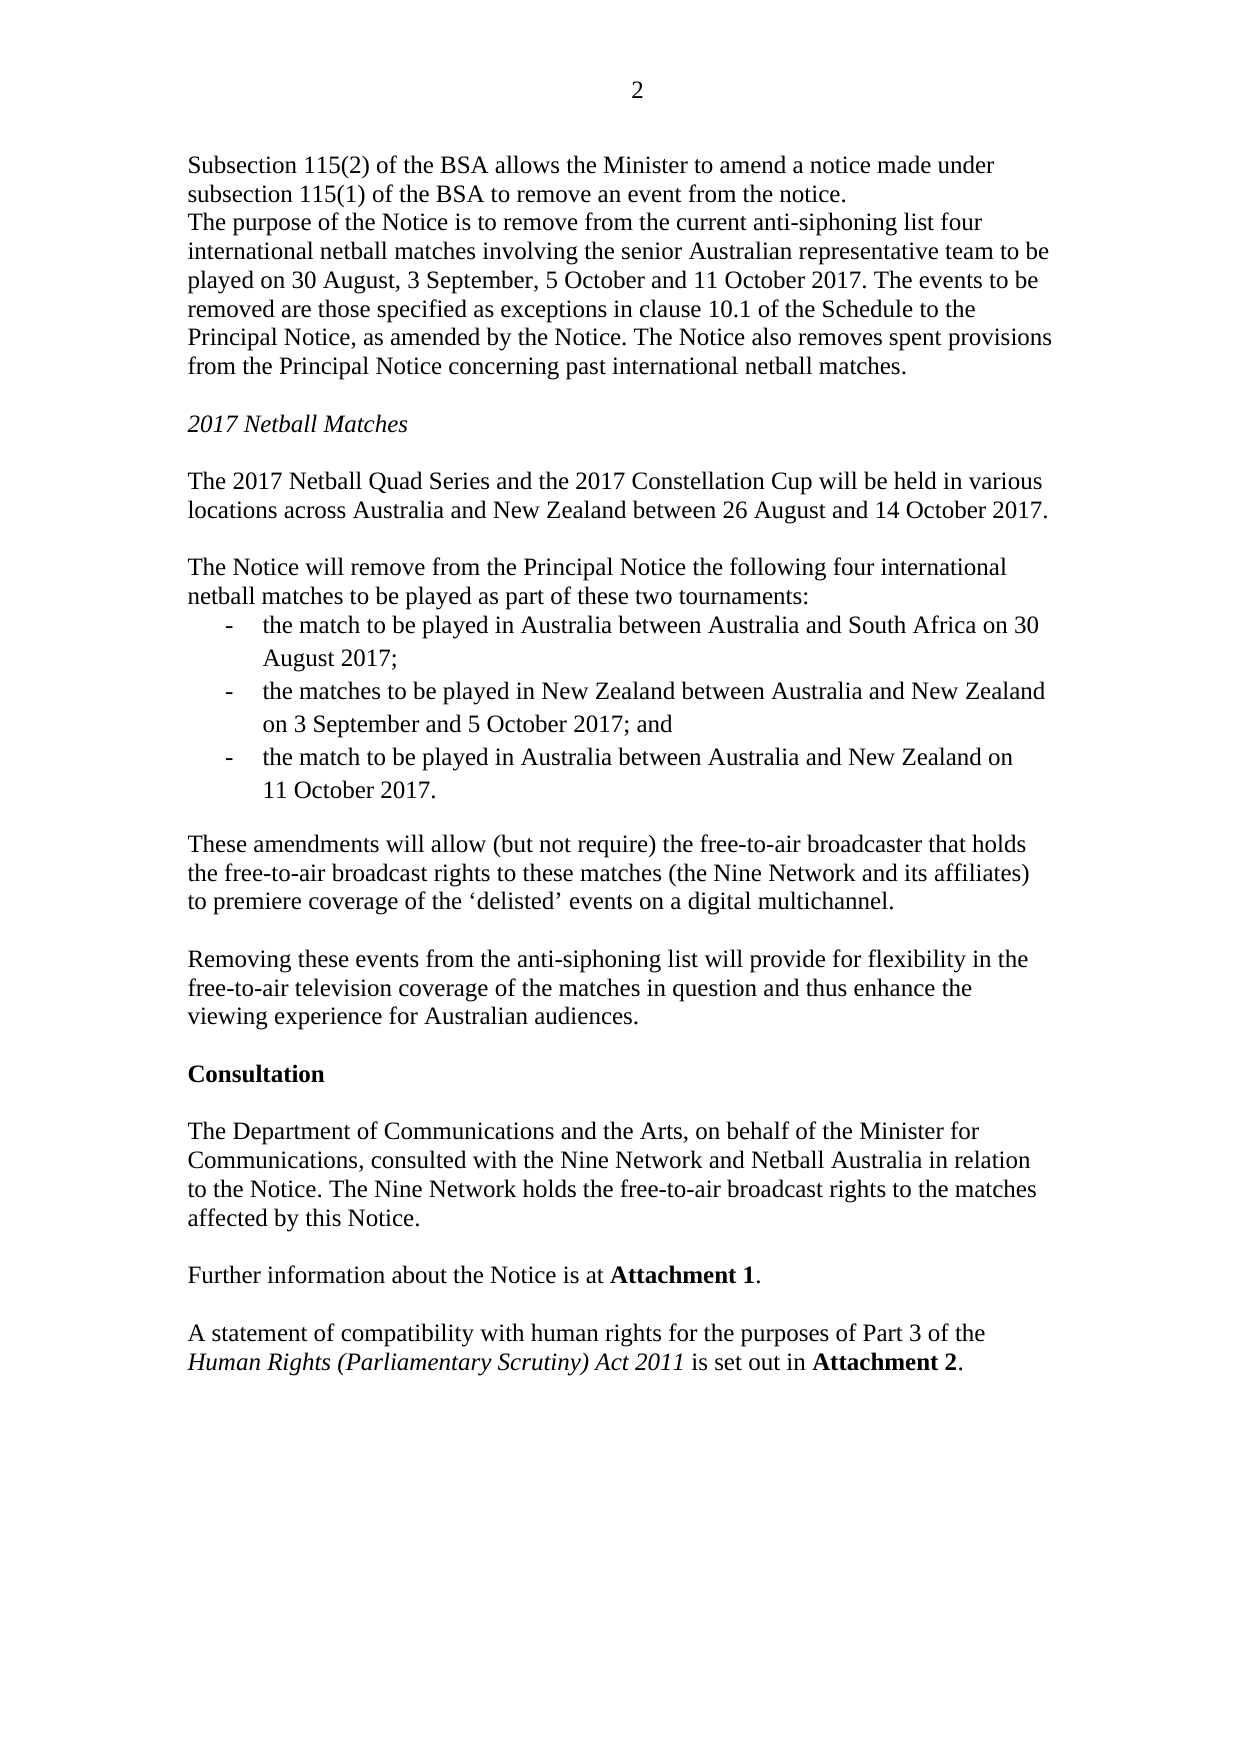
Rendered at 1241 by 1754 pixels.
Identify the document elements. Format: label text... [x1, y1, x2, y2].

text The Notice will remove from the Principal Notice the following four international netball matches to be played as part of these two tournaments: [187, 552, 1053, 610]
list the match to be played in Australia between Australia and South Africa on 30 August 2017; [225, 610, 1053, 672]
text 2017 Netball Matches [187, 409, 1053, 437]
text Consultation [187, 1059, 1053, 1088]
text Removing these events from the anti-siphoning list will provide for flexibility in the free-to-air television coverage of the matches in question and thus enhance the viewing experience for Australian audiences. [187, 944, 1053, 1030]
text The Department of Communications and the Arts, on behalf of the Minister for Communications, consulted with the Nine Network and Netball Australia in relation to the Notice. The Nine Network holds the free-to-air broadcast rights to the matches affected by this Notice. [187, 1116, 1053, 1231]
list the match to be played in Australia between Australia and New Zealand on 11 October 2017. [225, 742, 1053, 804]
text The 2017 Netball Quad Series and the 2017 Constellation Cup will be held in various locations across Australia and New Zealand between 26 August and 14 October 2017. [187, 466, 1053, 524]
text A statement of compatibility with human rights for the purposes of Part 3 of the Human Rights (Parliamentary Scrutiny) Act 2011 is set out in Attachment 2. [187, 1318, 1053, 1376]
text Subsection 115(2) of the BSA allows the Minister to amend a notice made under subsection 115(1) of the BSA to remove an event from the notice. [187, 150, 1053, 207]
text These amendments will allow (but not require) the free-to-air broadcaster that holds the free-to-air broadcast rights to these matches (the Nine Network and its affiliates) to premiere coverage of the ‘delisted’ events on a digital multichannel. [187, 829, 1053, 915]
list the matches to be played in New Zealand between Australia and New Zealand on 3 September and 5 October 2017; and [225, 676, 1053, 738]
text The purpose of the Notice is to remove from the current anti-siphoning list four international netball matches involving the senior Australian representative team to be played on 30 August, 3 September, 5 October and 11 October 2017. The events to be removed are those specified as exceptions in clause 10.1 of the Schedule to the Principal Notice, as amended by the Notice. The Notice also removes spent provisions from the Principal Notice concerning past international netball matches. [187, 207, 1053, 380]
text Further information about the Notice is at Attachment 1. [187, 1261, 1053, 1289]
